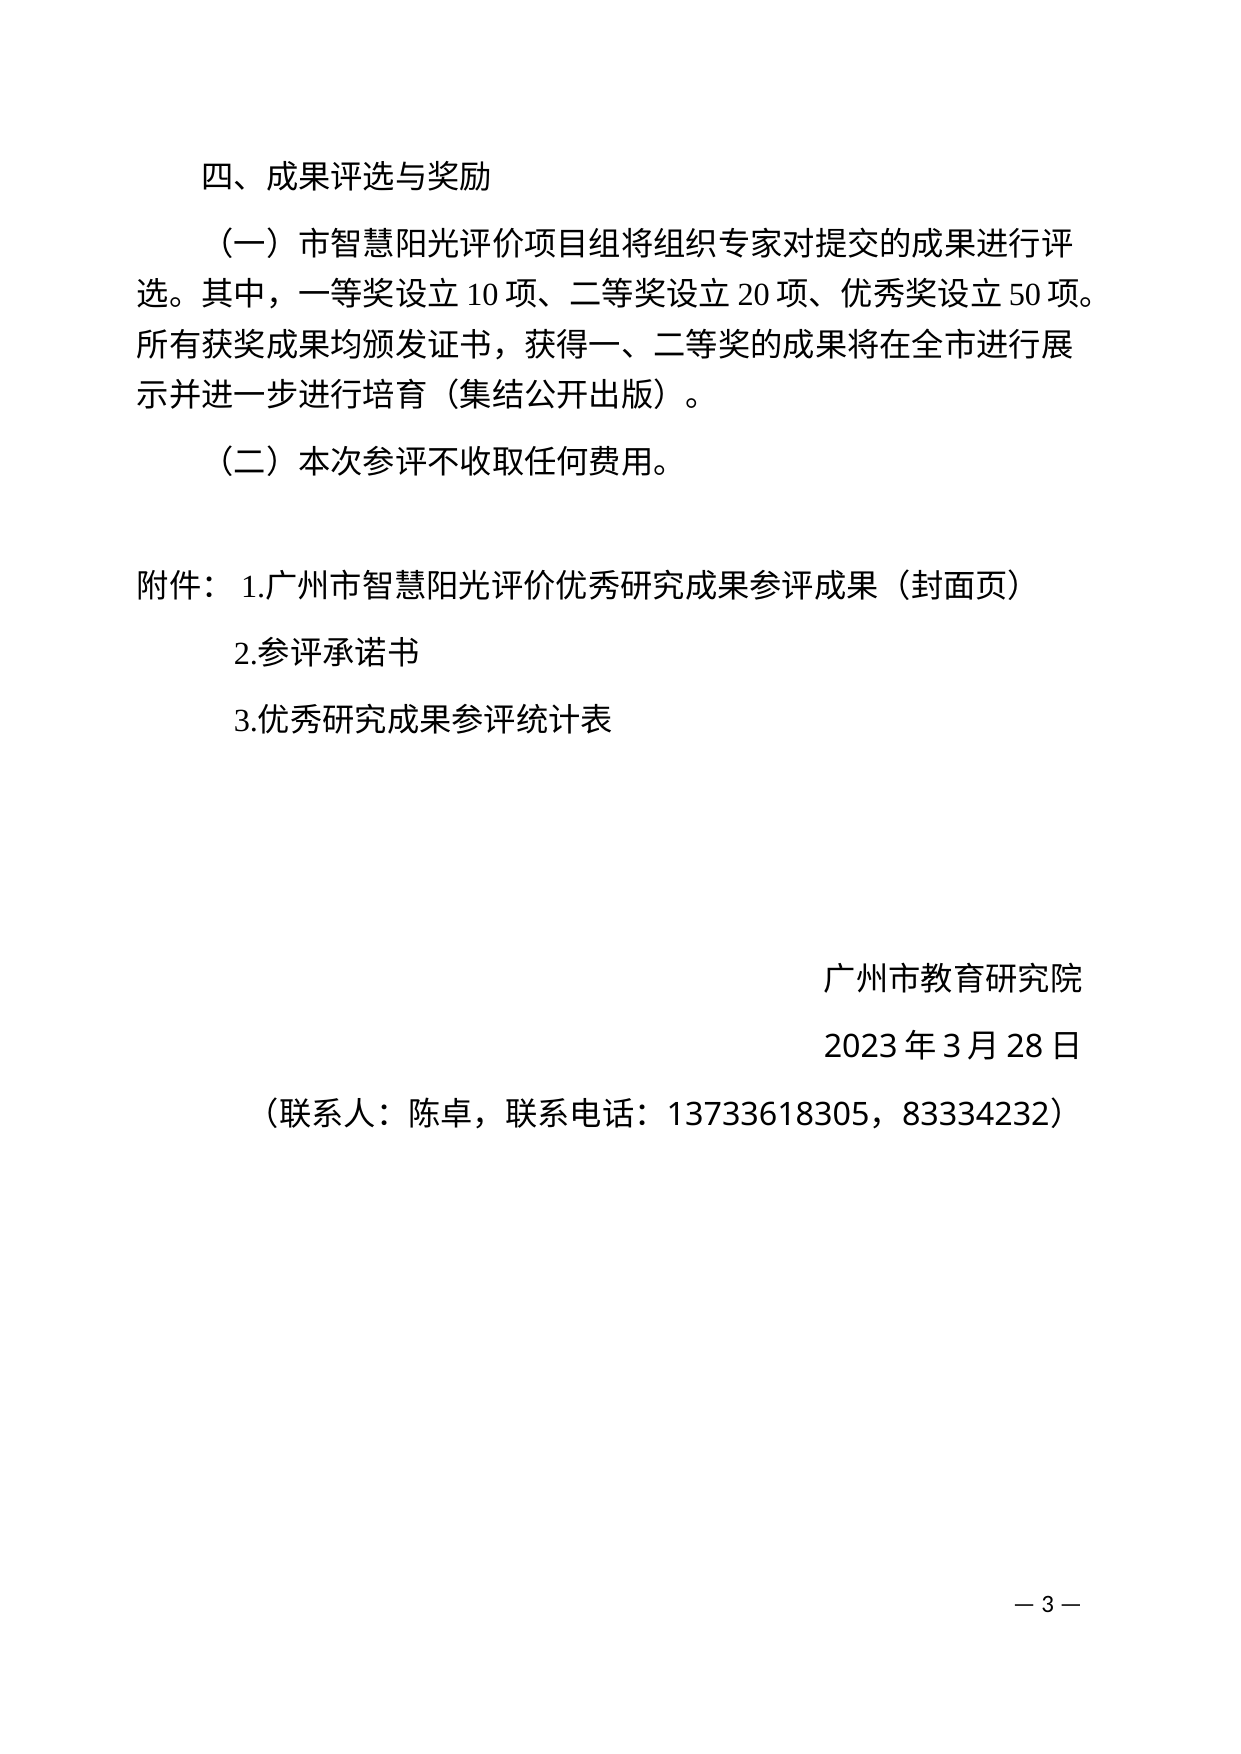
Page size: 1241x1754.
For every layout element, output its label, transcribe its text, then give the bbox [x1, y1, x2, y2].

text （一）市智慧阳光评价项目组将组织专家对提交的成果进行评选。其中，一等奖设立10项、二等奖设立20项、优秀奖设立50项。所有获奖成果均颁发证书，获得一、二等奖的成果将在全市进行展示并进一步进行培育（集结公开出版）。 [137, 218, 1082, 416]
text （二）本次参评不收取任何费用。 [137, 436, 1082, 483]
text 广州市教育研究院 [137, 953, 1082, 1000]
text （联系人：陈卓，联系电话：13733618305，83334232） [137, 1088, 1082, 1135]
text 3.优秀研究成果参评统计表 [137, 694, 1082, 741]
text 四、成果评选与奖励 [137, 151, 1082, 197]
text 2.参评承诺书 [137, 627, 1082, 674]
text 2023年3月28日 [137, 1020, 1082, 1067]
text 附件： 1.广州市智慧阳光评价优秀研究成果参评成果（封面页） [137, 560, 1082, 607]
